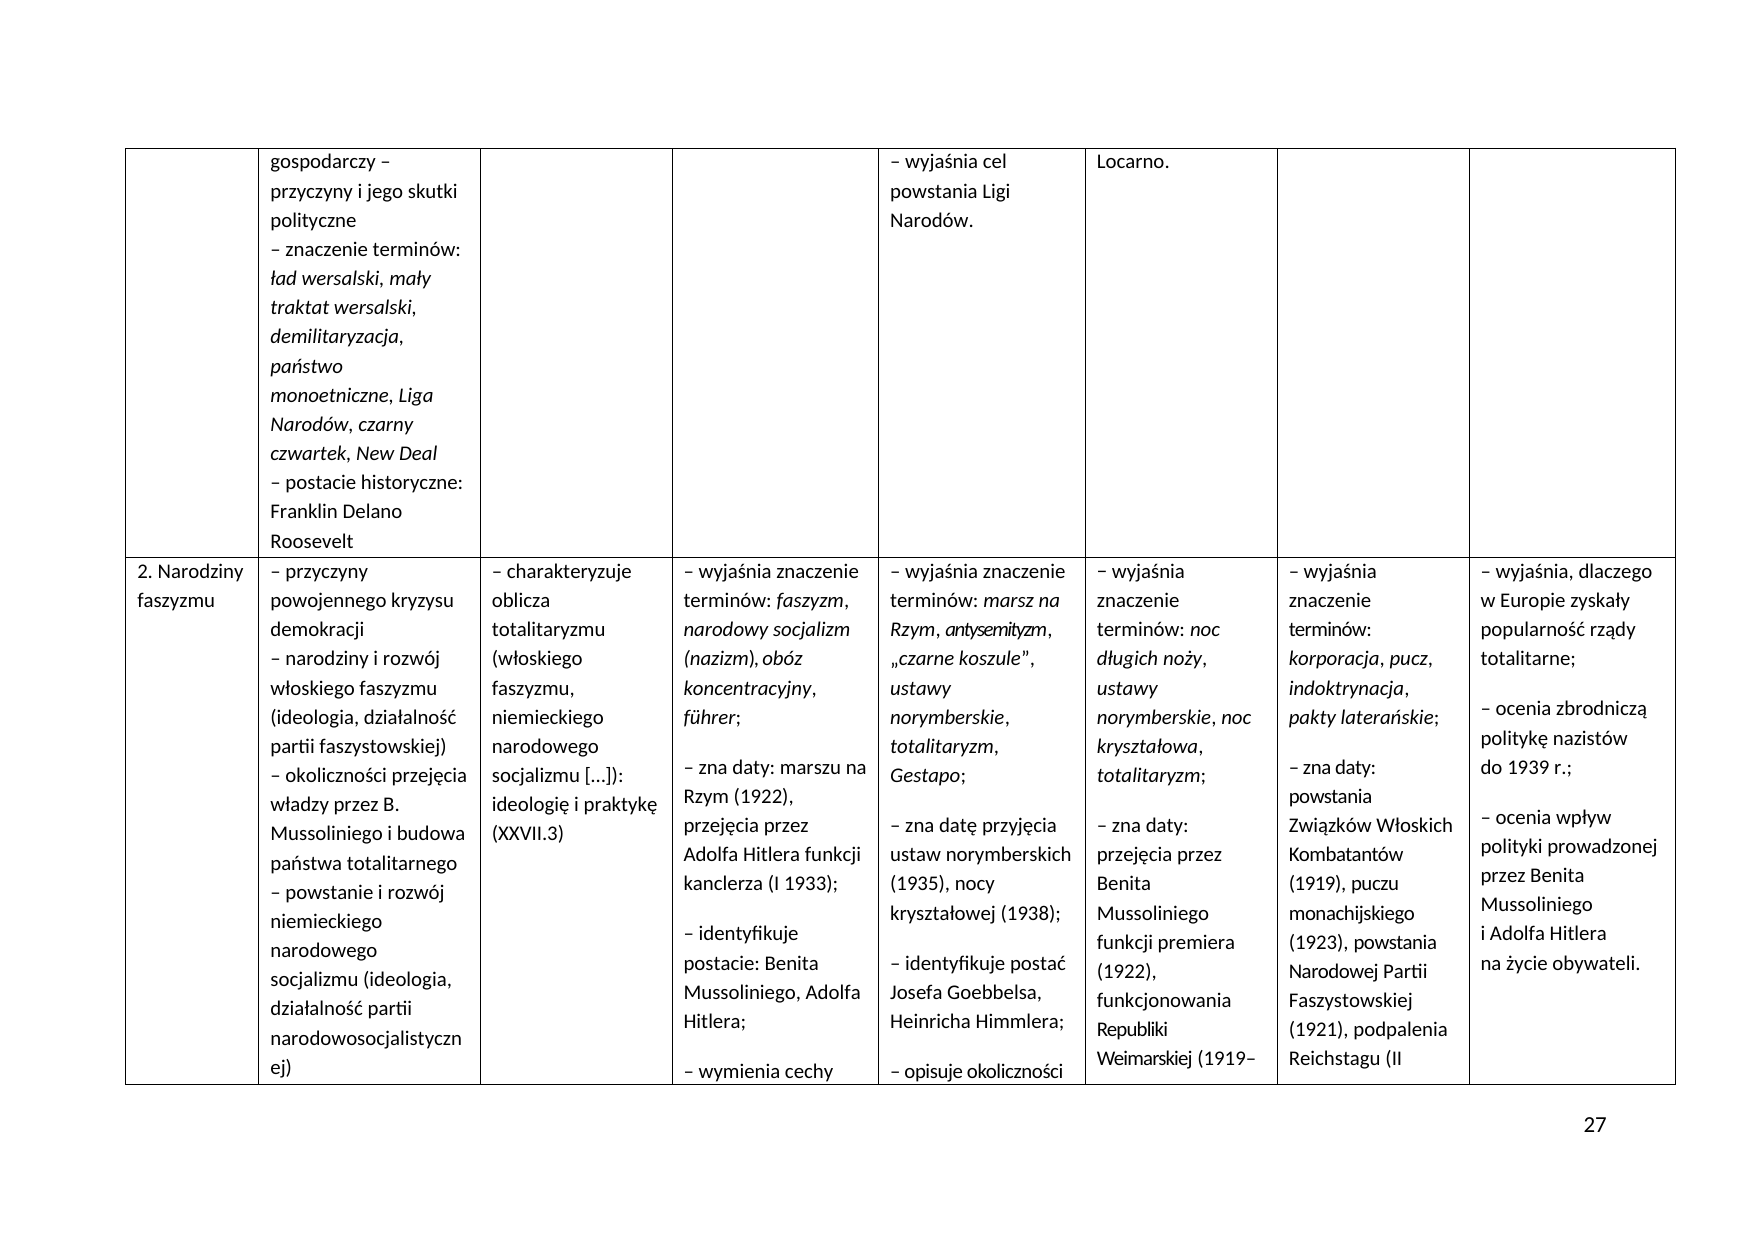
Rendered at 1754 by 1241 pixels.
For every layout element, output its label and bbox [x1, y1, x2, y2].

table_cell [1470, 149, 1675, 557]
table_cell [481, 558, 672, 1083]
table_cell [259, 149, 480, 557]
table_cell [1086, 558, 1277, 1083]
table_cell [126, 149, 258, 557]
table_cell [879, 149, 1085, 557]
table_cell [481, 149, 672, 557]
table_cell [126, 558, 258, 1083]
table_cell [673, 558, 878, 1083]
table_cell [1278, 558, 1469, 1083]
table_cell [1470, 558, 1675, 1083]
table_cell [673, 149, 878, 557]
table_cell [259, 558, 480, 1083]
table_cell [1086, 149, 1277, 557]
table_cell [879, 558, 1085, 1083]
table_cell [1278, 149, 1469, 557]
